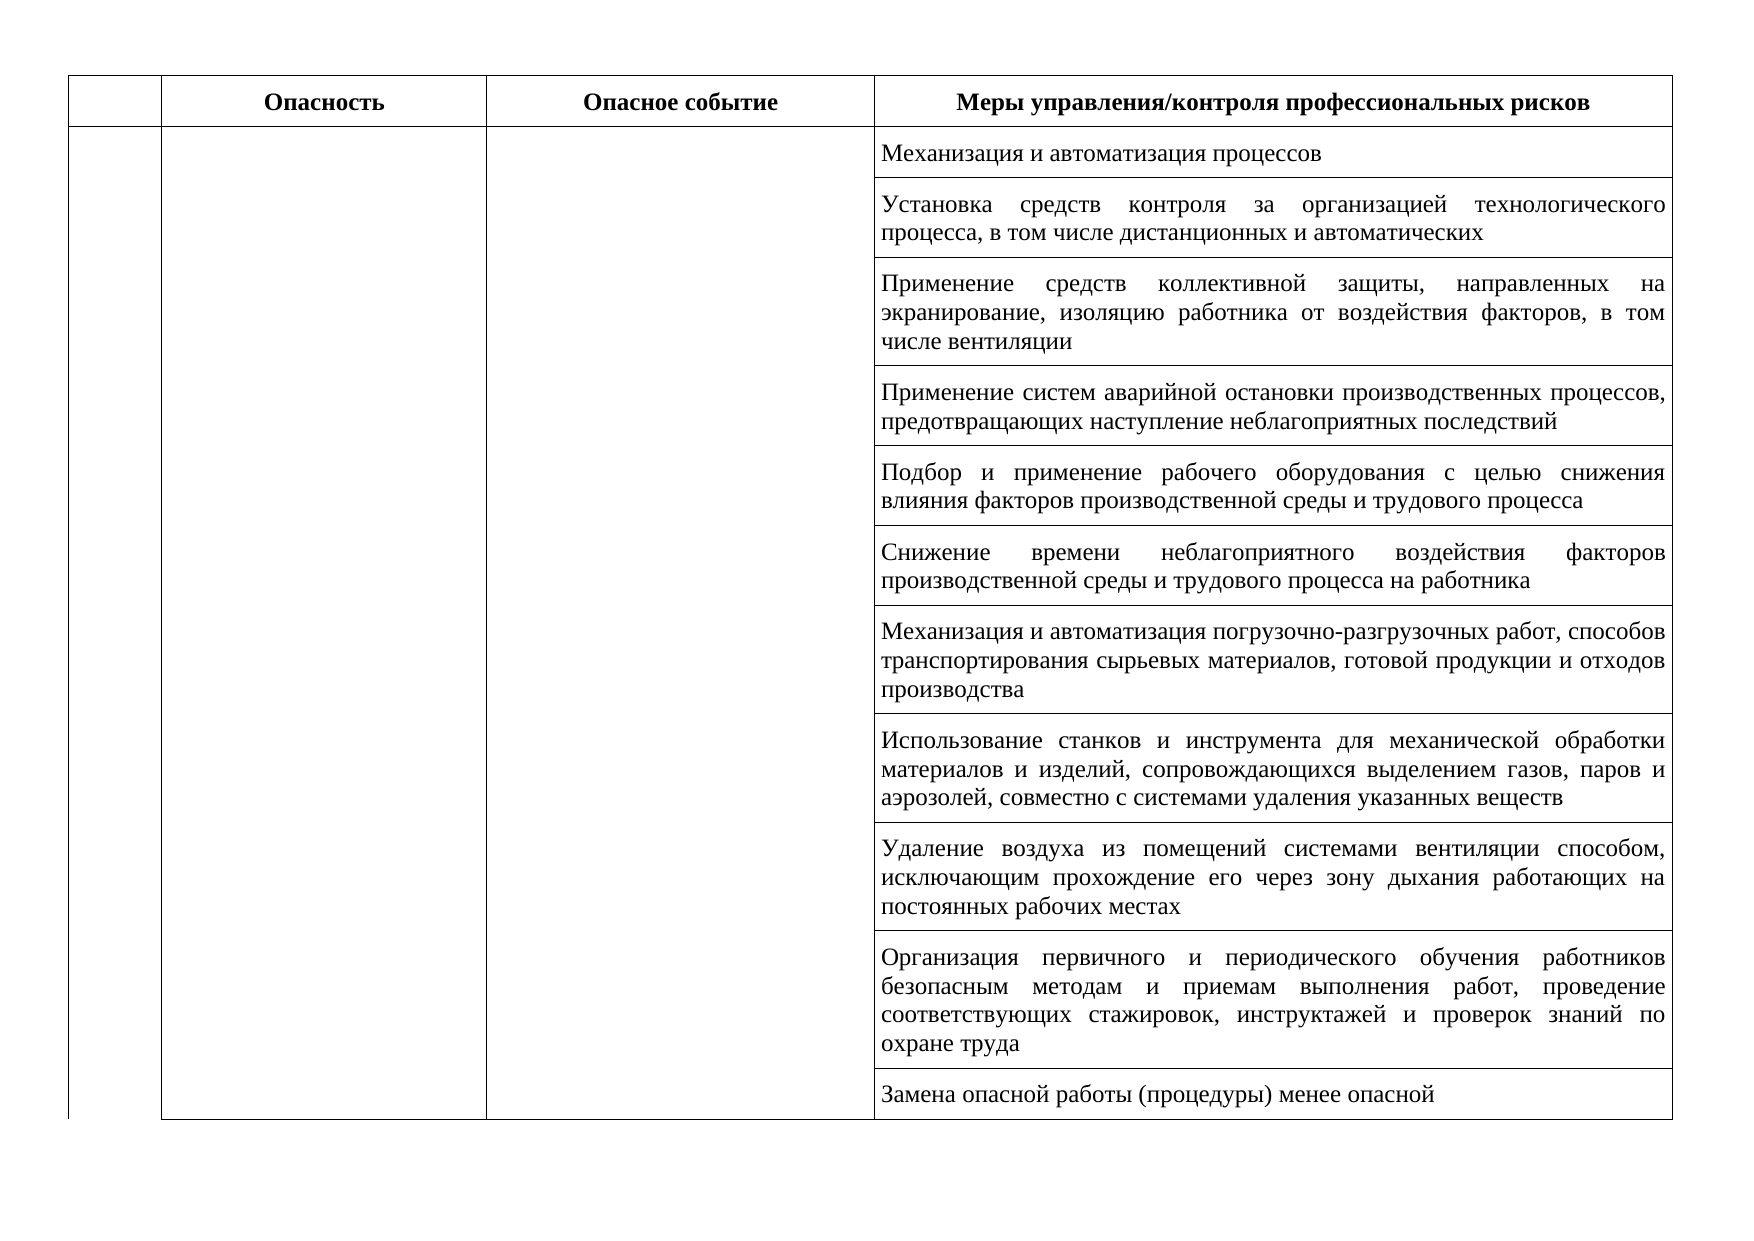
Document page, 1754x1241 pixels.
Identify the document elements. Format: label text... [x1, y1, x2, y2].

table_header Опасное событие [487, 76, 874, 126]
table_cell Механизация и автоматизация процессов [875, 127, 1672, 177]
table_cell Применение систем аварийной остановки производственных процессов, предотвращающих наступление неблагоприятных последствий [875, 366, 1672, 445]
table_header Меры управления/контроля профессиональных рисков [875, 76, 1672, 126]
table_header Опасность [162, 76, 486, 126]
table_cell Механизация и автоматизация погрузочно-разгрузочных работ, способов транспортирования сырьевых материалов, готовой продукции и отходов производства [875, 606, 1672, 713]
table_cell Замена опасной работы (процедуры) менее опасной [875, 1069, 1672, 1119]
table_header [69, 76, 161, 126]
table_cell Установка средств контроля за организацией технологического процесса, в том числе дистанционных и автоматических [875, 178, 1672, 257]
table_cell Применение средств коллективной защиты, направленных на экранирование, изоляцию работника от воздействия факторов, в том числе вентиляции [875, 258, 1672, 365]
table_cell Удаление воздуха из помещений системами вентиляции способом, исключающим прохождение его через зону дыхания работающих на постоянных рабочих местах [875, 823, 1672, 930]
table_cell Подбор и применение рабочего оборудования с целью снижения влияния факторов производственной среды и трудового процесса [875, 446, 1672, 525]
table_cell Использование станков и инструмента для механической обработки материалов и изделий, сопровождающихся выделением газов, паров и аэрозолей, совместно с системами удаления указанных веществ [875, 714, 1672, 822]
table_cell Снижение времени неблагоприятного воздействия факторов производственной среды и трудового процесса на работника [875, 526, 1672, 605]
table_cell Организация первичного и периодического обучения работников безопасным методам и приемам выполнения работ, проведение соответствующих стажировок, инструктажей и проверок знаний по охране труда [875, 931, 1672, 1068]
